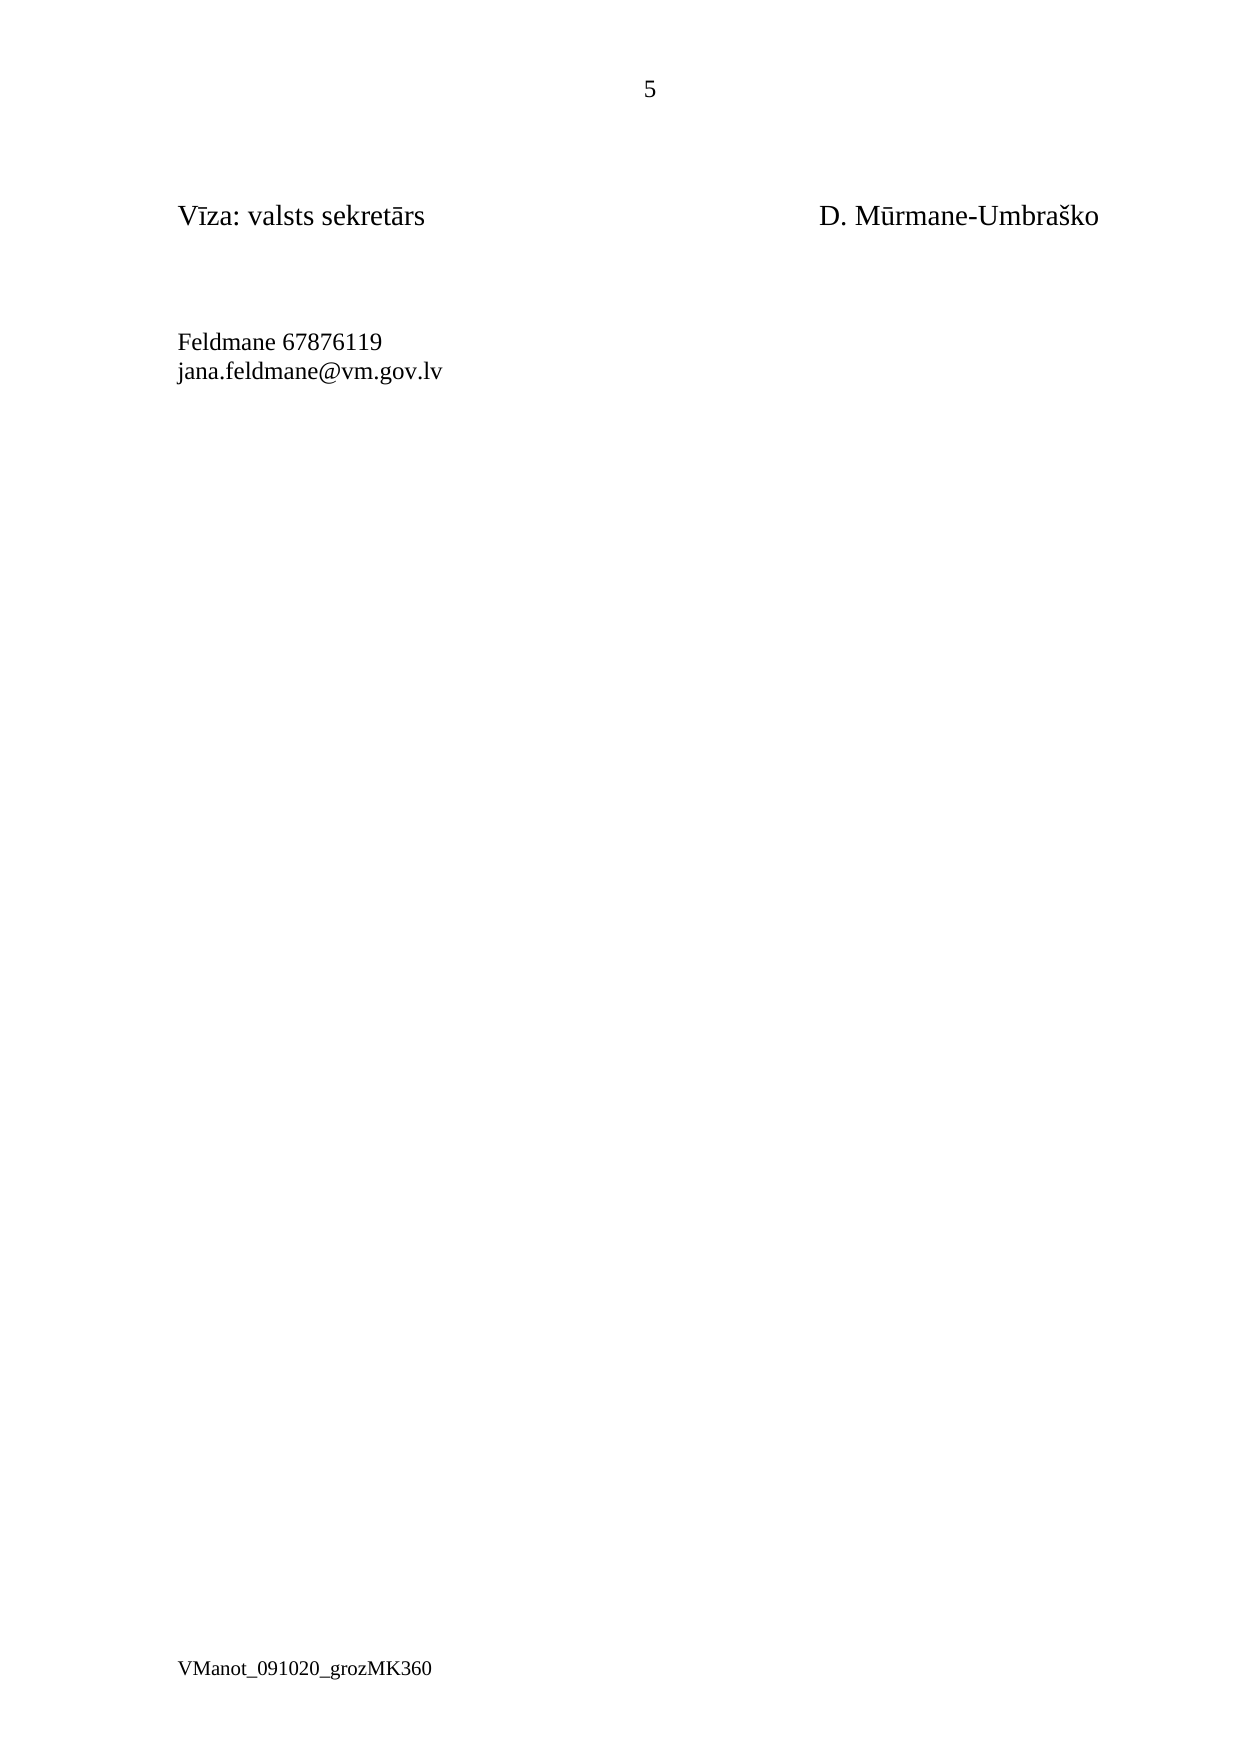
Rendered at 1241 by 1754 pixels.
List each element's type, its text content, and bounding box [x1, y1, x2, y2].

text Feldmane 67876119 [177, 327, 1122, 356]
text jana.feldmane@vm.gov.lv [177, 356, 1122, 384]
text Vīza: valsts sekretārs D. Mūrmane-Umbraško [177, 198, 1122, 231]
